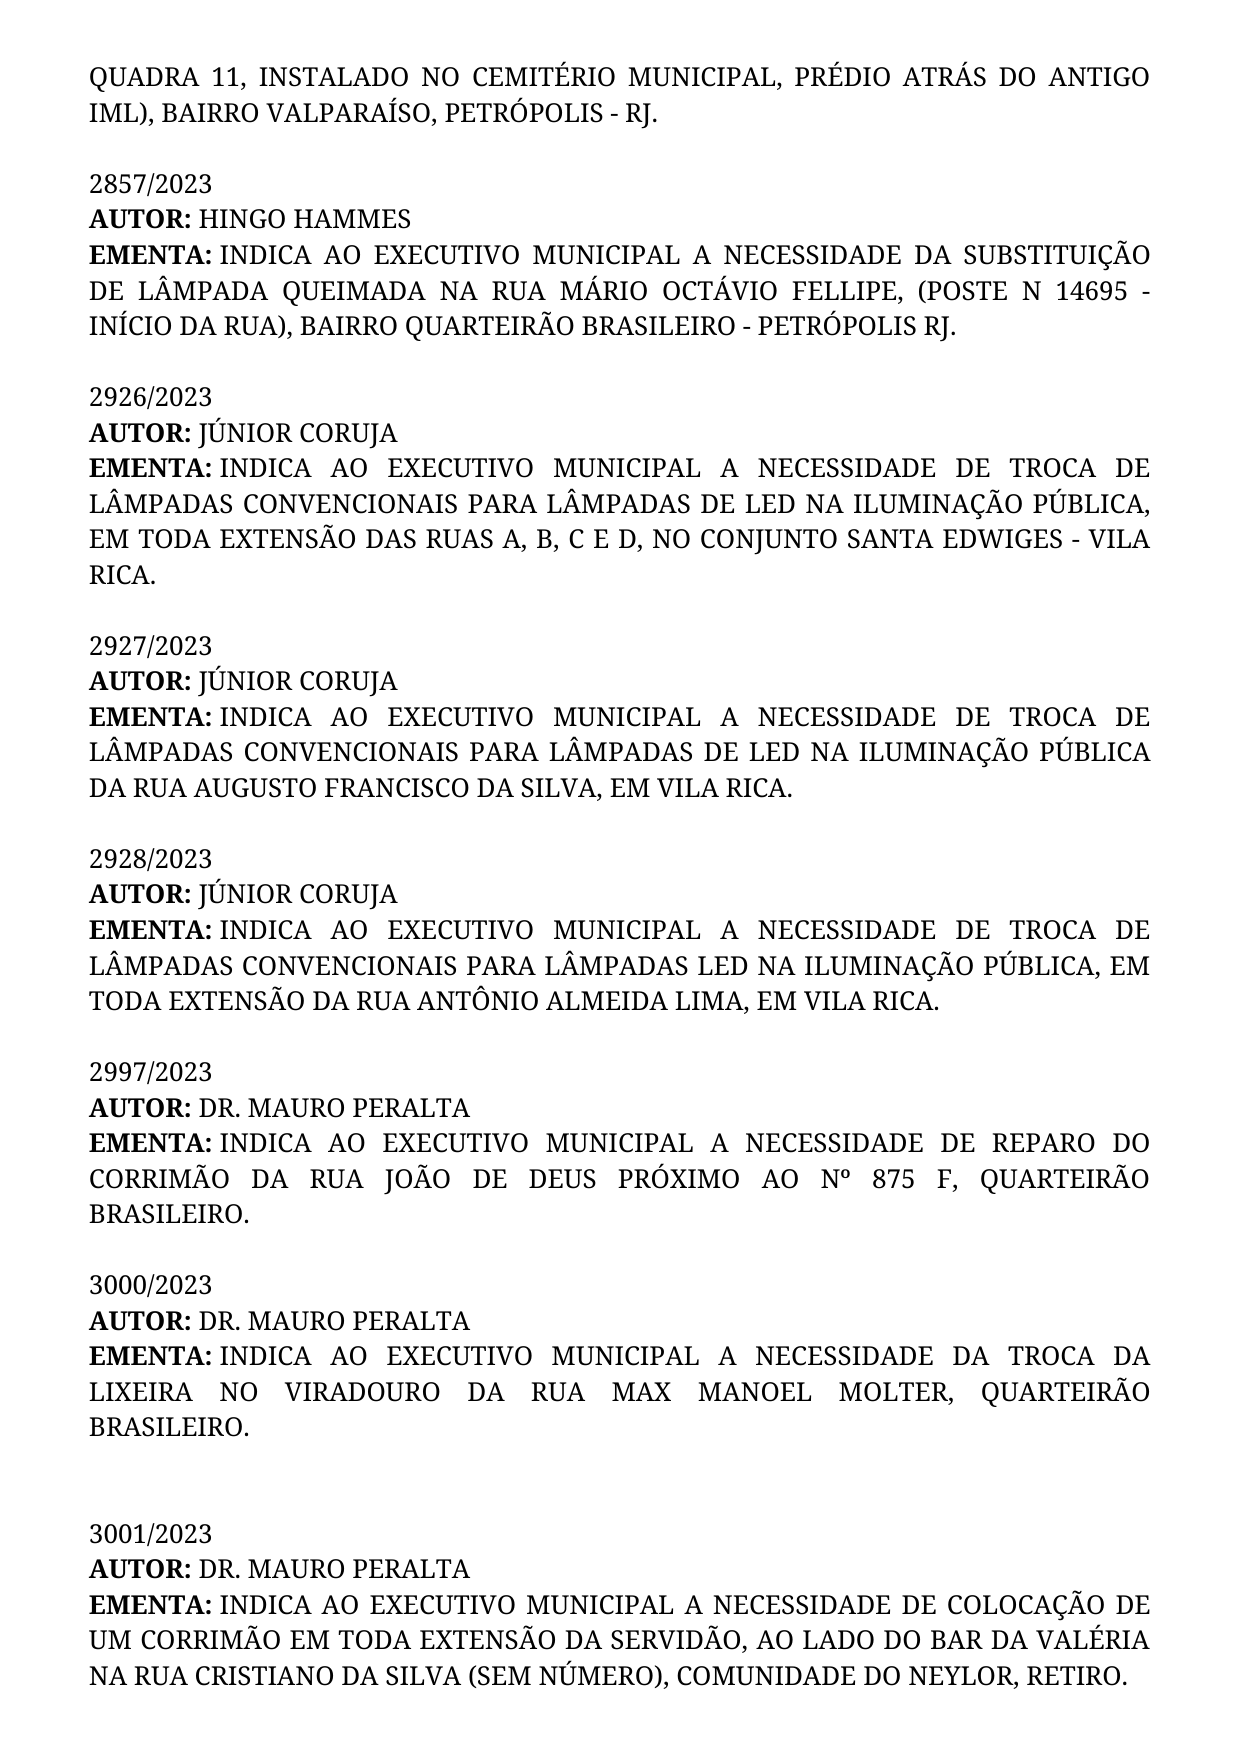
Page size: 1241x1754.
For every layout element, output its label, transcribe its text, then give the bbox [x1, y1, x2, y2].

text 3001/2023 AUTOR: DR. MAURO PERALTA [89, 1515, 1152, 1586]
text 3000/2023 AUTOR: DR. MAURO PERALTA [89, 1267, 1152, 1338]
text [89, 59, 1152, 130]
text 2997/2023 AUTOR: DR. MAURO PERALTA [89, 1054, 1152, 1125]
text EMENTA: INDICA AO EXECUTIVO MUNICIPAL A NECESSIDADE DE COLOCAÇÃO DE UM CORRIMÃO EM TODA EXTENSÃO DA SERVIDÃO, AO LADO DO BAR DA VALÉRIA NA RUA CRISTIANO DA SILVA (SEM NÚMERO), COMUNIDADE DO NEYLOR, RETIRO. [89, 1586, 1152, 1693]
text 2926/2023 AUTOR: JÚNIOR CORUJA [89, 379, 1152, 450]
text EMENTA: INDICA AO EXECUTIVO MUNICIPAL A NECESSIDADE DA TROCA DA LIXEIRA NO VIRADOURO DA RUA MAX MANOEL MOLTER, QUARTEIRÃO BRASILEIRO. [89, 1338, 1152, 1444]
text EMENTA: INDICA AO EXECUTIVO MUNICIPAL A NECESSIDADE DE REPARO DO CORRIMÃO DA RUA JOÃO DE DEUS PRÓXIMO AO Nº 875 F, QUARTEIRÃO BRASILEIRO. [89, 1125, 1152, 1231]
text 2928/2023 AUTOR: JÚNIOR CORUJA [89, 841, 1152, 912]
text EMENTA: INDICA AO EXECUTIVO MUNICIPAL A NECESSIDADE DE TROCA DE LÂMPADAS CONVENCIONAIS PARA LÂMPADAS DE LED NA ILUMINAÇÃO PÚBLICA DA RUA AUGUSTO FRANCISCO DA SILVA, EM VILA RICA. [89, 698, 1152, 805]
text 2857/2023 AUTOR: HINGO HAMMES [89, 166, 1152, 237]
text EMENTA: INDICA AO EXECUTIVO MUNICIPAL A NECESSIDADE DA SUBSTITUIÇÃO DE LÂMPADA QUEIMADA NA RUA MÁRIO OCTÁVIO FELLIPE, (POSTE N 14695 - INÍCIO DA RUA), BAIRRO QUARTEIRÃO BRASILEIRO - PETRÓPOLIS RJ. [89, 237, 1152, 343]
text EMENTA: INDICA AO EXECUTIVO MUNICIPAL A NECESSIDADE DE TROCA DE LÂMPADAS CONVENCIONAIS PARA LÂMPADAS DE LED NA ILUMINAÇÃO PÚBLICA, EM TODA EXTENSÃO DAS RUAS A, B, C E D, NO CONJUNTO SANTA EDWIGES - VILA RICA. [89, 450, 1152, 592]
text 2927/2023 AUTOR: JÚNIOR CORUJA [89, 627, 1152, 698]
text EMENTA: INDICA AO EXECUTIVO MUNICIPAL A NECESSIDADE DE TROCA DE LÂMPADAS CONVENCIONAIS PARA LÂMPADAS LED NA ILUMINAÇÃO PÚBLICA, EM TODA EXTENSÃO DA RUA ANTÔNIO ALMEIDA LIMA, EM VILA RICA. [89, 912, 1152, 1018]
